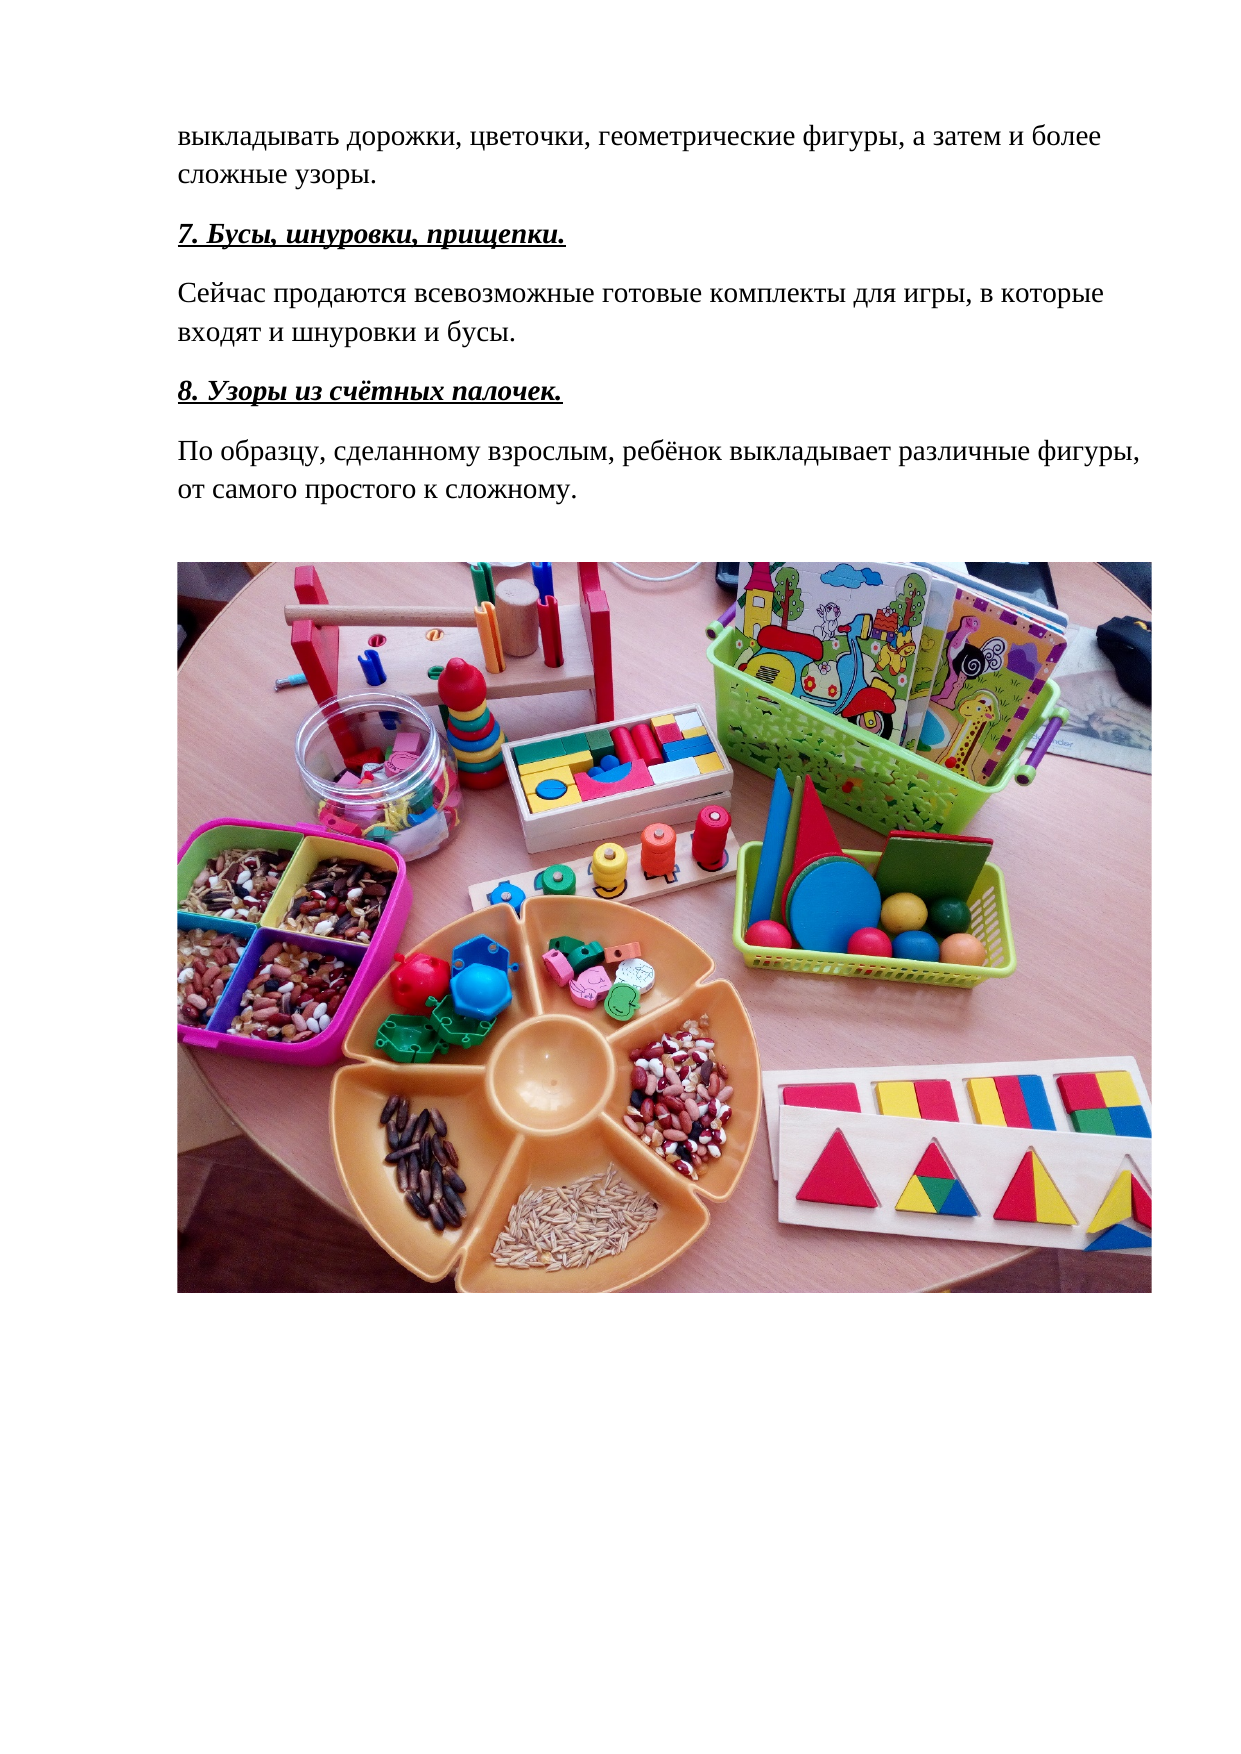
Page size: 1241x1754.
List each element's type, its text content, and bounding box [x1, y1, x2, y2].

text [177, 118, 1152, 190]
picture [177, 562, 1152, 1293]
text Сейчас продаются всевозможные готовые комплекты для игры, в которые входят и шнуровки и бусы. [177, 275, 1152, 347]
text 7. Бусы, шнуровки, прищепки. [177, 216, 1152, 249]
text 8. Узоры из счётных палочек. [177, 373, 1152, 407]
text По образцу, сделанному взрослым, ребёнок выкладывает различные фигуры, от самого простого к сложному. [177, 433, 1152, 537]
